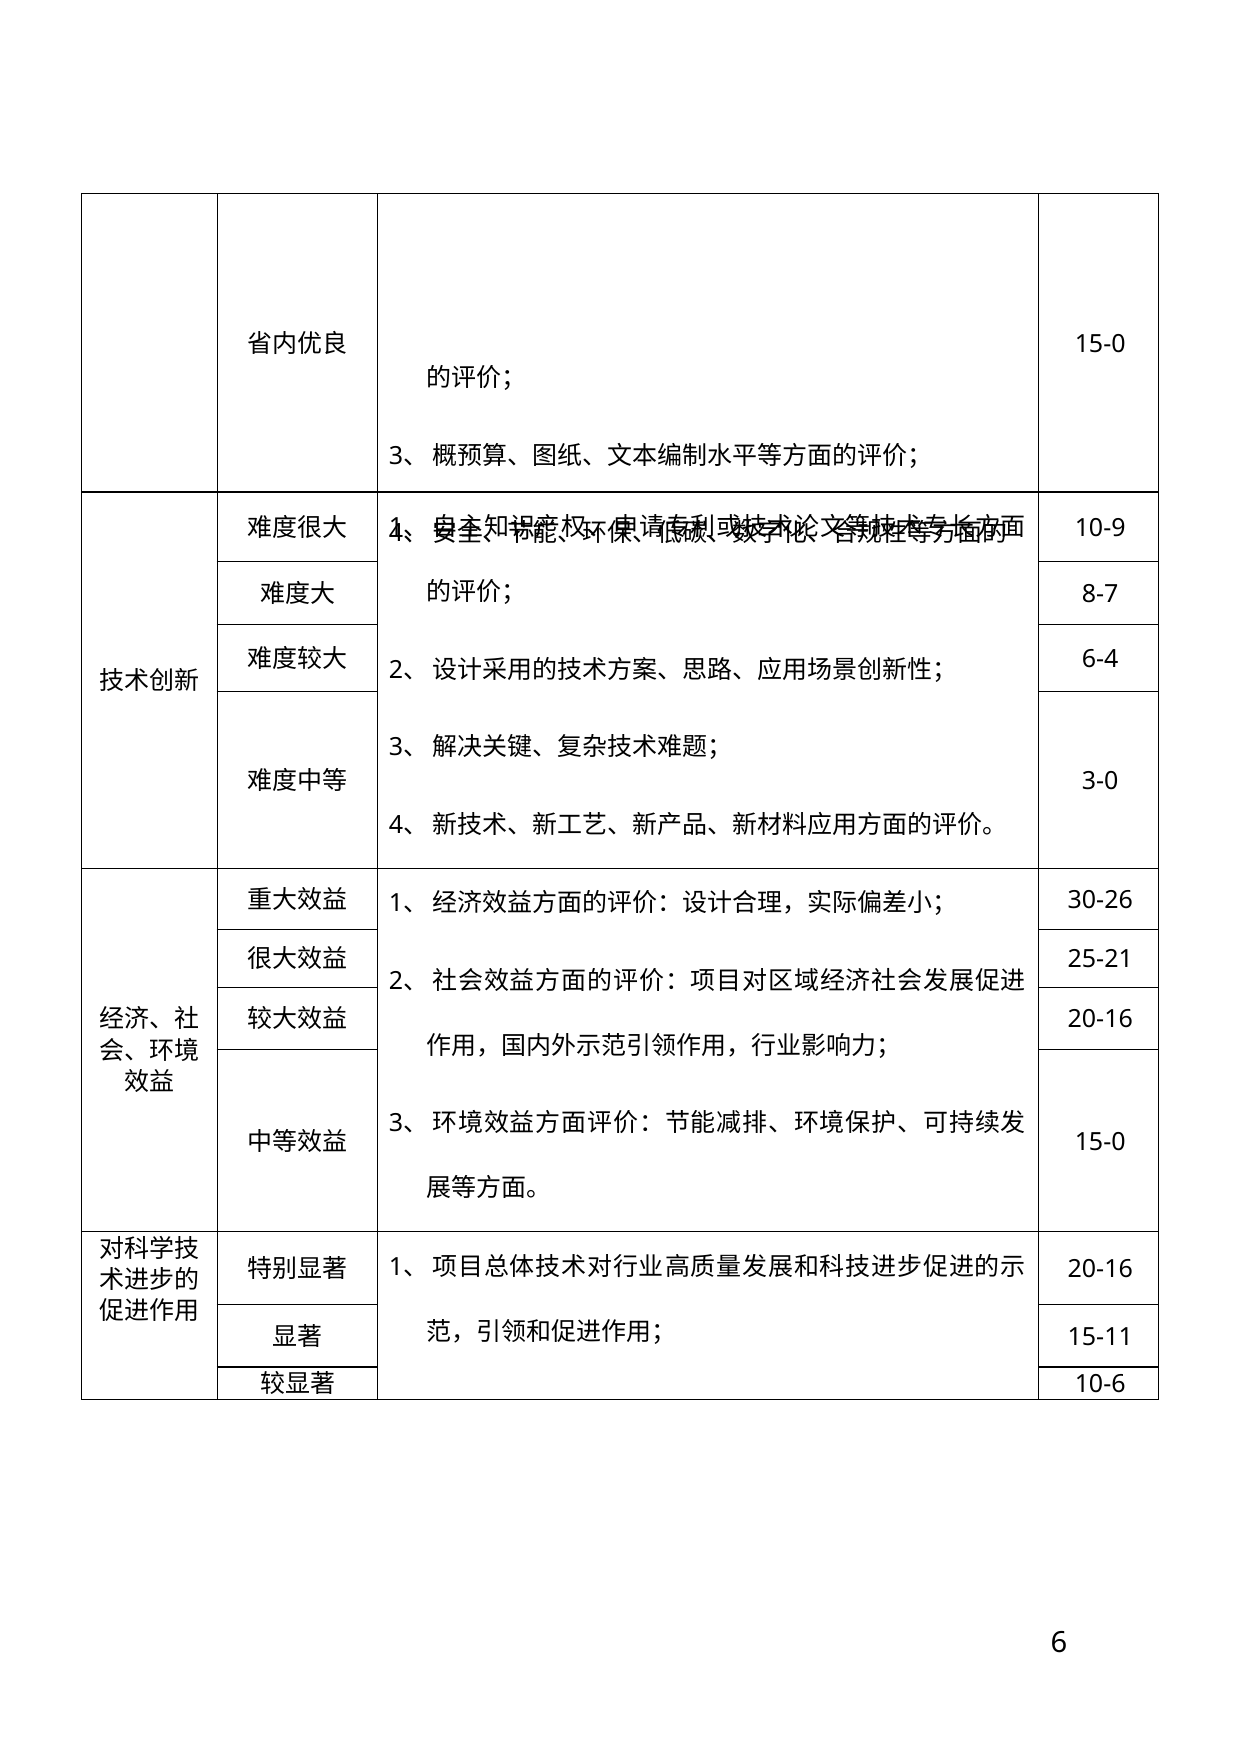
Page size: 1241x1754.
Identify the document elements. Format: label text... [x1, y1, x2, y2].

table_cell 难度很大 [218, 493, 377, 561]
table_cell 较大效益 [218, 988, 377, 1049]
table_cell 难度大 [218, 562, 377, 623]
table_cell 难度中等 [218, 692, 377, 867]
table_cell 30-26 [1039, 869, 1158, 929]
table_cell 自主知识产权、申请专利或技术论文等技术专长方面的评价； 设计采用的技术方案、思路、应用场景创新性； 解决关键、复杂技术难题； 新技术、新工艺、新产品、新材料应用方面的评价。 [378, 493, 1038, 867]
table_cell 项目总体技术对行业高质量发展和科技进步促进的示范，引领和促进作用； 项目获得的科技奖项、应用的有关标准、专利、专长技术等情况； 项目采用的创新技术和获得的各项创新成果对行业标准化建设、规范参编产生积极的影响，符合本行业未来发展方向。 [378, 1232, 1038, 1399]
table_cell 3-0 [1039, 692, 1158, 867]
table_cell 中等效益 [218, 1050, 377, 1231]
table_cell 20-16 [1039, 988, 1158, 1049]
table_cell 省内优良 [218, 194, 377, 491]
table_cell 特别显著 [218, 1232, 377, 1304]
table_cell 15-0 [1039, 1050, 1158, 1231]
table_cell 技术创新 [82, 493, 217, 867]
table_cell 对科学技术进步的促进作用 [82, 1232, 217, 1399]
table_cell 难度较大 [218, 625, 377, 691]
table_cell 25-21 [1039, 930, 1158, 987]
table_cell 经济效益方面的评价：设计合理，实际偏差小； 社会效益方面的评价：项目对区域经济社会发展促进作用，国内外示范引领作用，行业影响力； 环境效益方面评价：节能减排、环境保护、可持续发展等方面。 [378, 869, 1038, 1231]
table_cell 较显著 [218, 1368, 377, 1399]
table_cell 6-4 [1039, 625, 1158, 691]
table_cell 15-11 [1039, 1305, 1158, 1366]
table_cell 15-0 [1039, 194, 1158, 491]
table_cell 重大效益 [218, 869, 377, 929]
table_cell 显著 [218, 1305, 377, 1366]
table_cell 20-16 [1039, 1232, 1158, 1304]
table_cell 很大效益 [218, 930, 377, 987]
table_cell 10-9 [1039, 493, 1158, 561]
table_cell 8-7 [1039, 562, 1158, 623]
table_cell 10-6 [1039, 1368, 1158, 1399]
table_cell 经济、社会、环境效益 [82, 869, 217, 1231]
